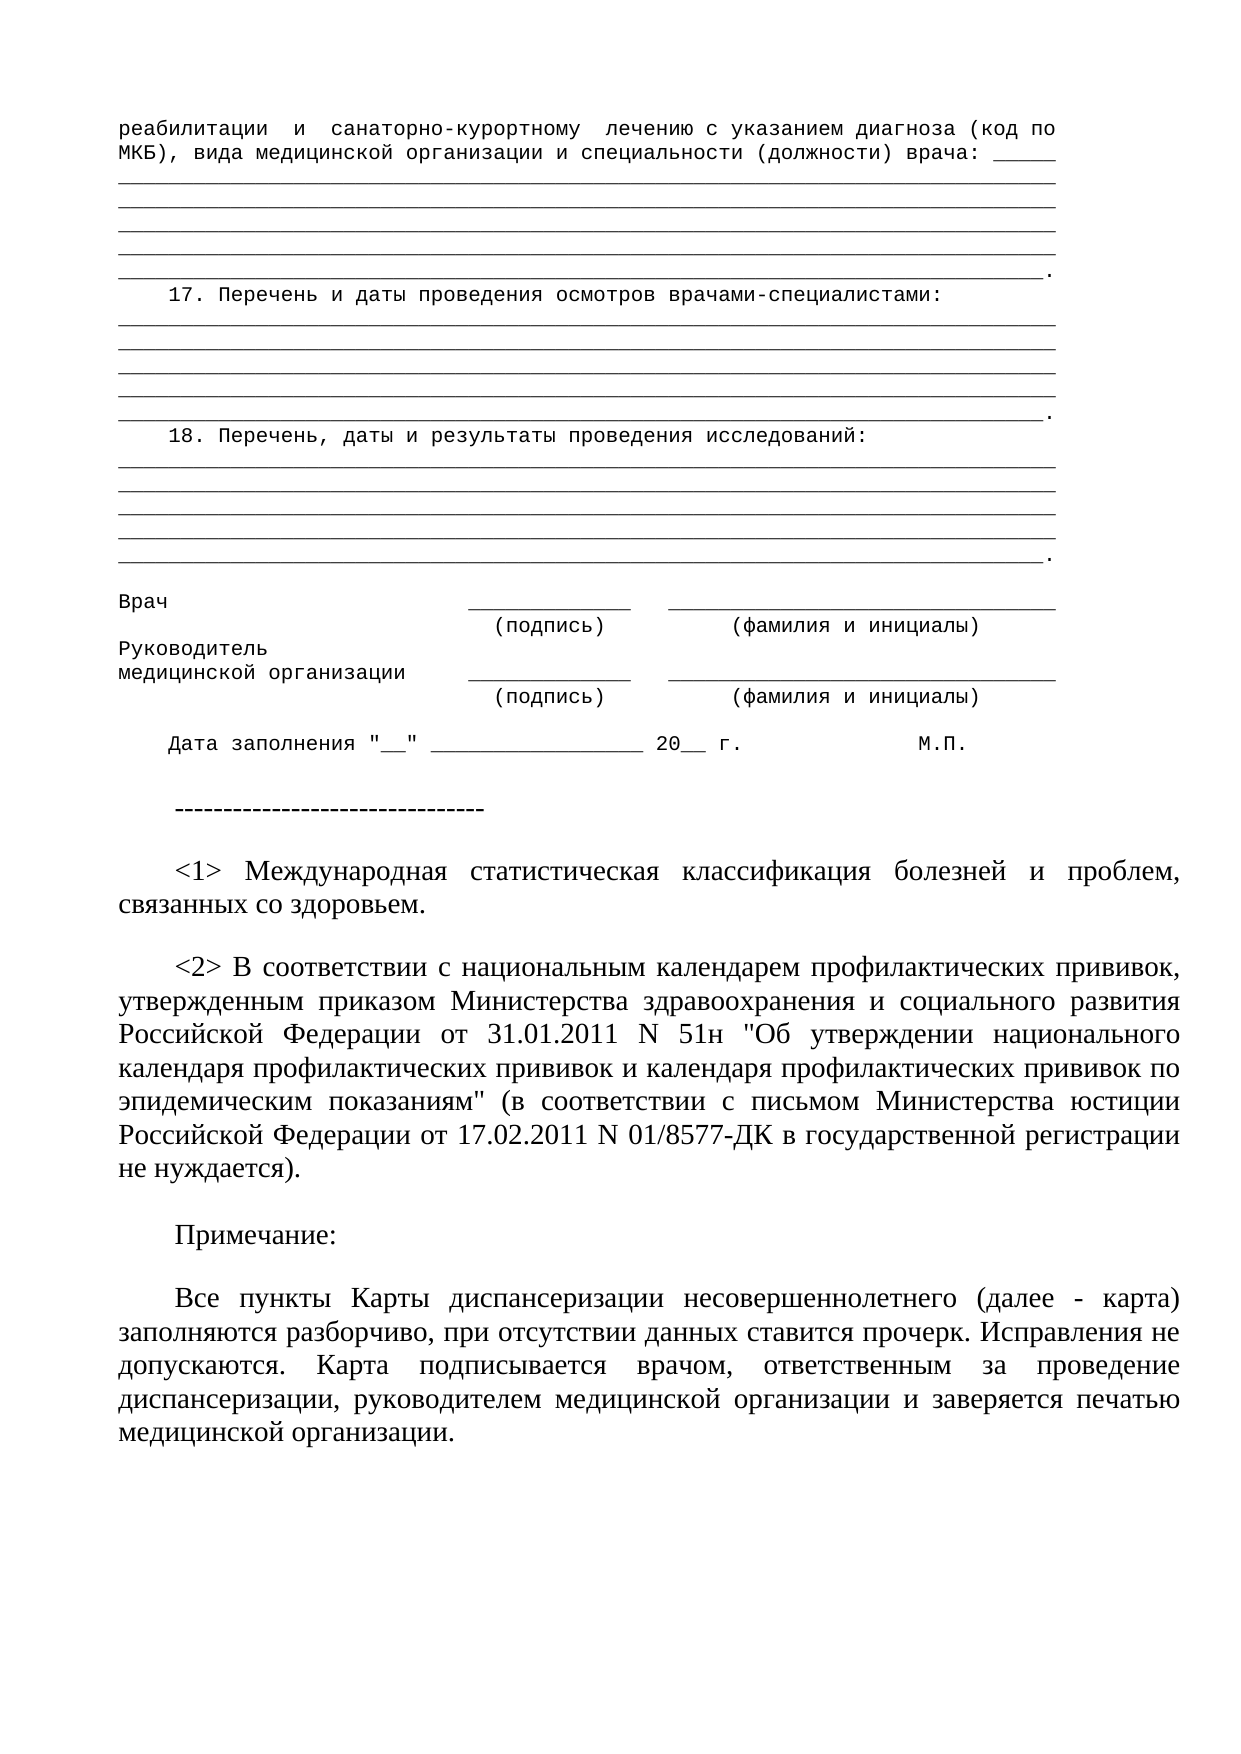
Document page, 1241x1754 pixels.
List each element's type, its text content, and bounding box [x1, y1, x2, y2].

text -------------------------------- [118, 790, 1181, 824]
text <1> Международная статистическая классификация болезней и проблем, связанных со здоровьем. [118, 853, 1181, 920]
text 18. Перечень, даты и результаты проведения исследований: [118, 426, 1181, 449]
text МКБ), вида медицинской организации и специальности (должности) врача: _____ [118, 142, 1181, 165]
text медицинской организации _____________ _______________________________ [118, 662, 1181, 686]
text Врач _____________ _______________________________ [118, 591, 1181, 615]
text Все пункты Карты диспансеризации несовершеннолетнего (далее - карта) заполняются разборчиво, при отсутствии данных ставится прочерк. Исправления не допускаются. Карта подписывается врачом, ответственным за проведение диспансеризации, руководителем медицинской организации и заверяется печатью медицинской организации. [118, 1280, 1181, 1448]
text Руководитель [118, 638, 1181, 662]
text ___________________________________________________________________________ [118, 213, 1181, 236]
text ___________________________________________________________________________ [118, 520, 1181, 544]
text __________________________________________________________________________. [118, 260, 1181, 284]
text __________________________________________________________________________. [118, 402, 1181, 426]
text реабилитации и санаторно-курортному лечению с указанием диагноза (код по [118, 118, 1181, 142]
text ___________________________________________________________________________ [118, 449, 1181, 473]
text ___________________________________________________________________________ [118, 354, 1181, 378]
text Дата заполнения "__" _________________ 20__ г. М.П. [118, 733, 1181, 757]
text ___________________________________________________________________________ [118, 496, 1181, 520]
text ___________________________________________________________________________ [118, 307, 1181, 331]
text ___________________________________________________________________________ [118, 236, 1181, 260]
text __________________________________________________________________________. [118, 544, 1181, 567]
text 17. Перечень и даты проведения осмотров врачами-специалистами: [118, 284, 1181, 307]
text Примечание: [118, 1217, 1181, 1251]
text <2> В соответствии с национальным календарем профилактических прививок, утвержденным приказом Министерства здравоохранения и социального развития Российской Федерации от 31.01.2011 N 51н "Об утверждении национального календаря профилактических прививок и календаря профилактических прививок по эпидемическим показаниям" (в соответствии с письмом Министерства юстиции Российской Федерации от 17.02.2011 N 01/8577-ДК в государственной регистрации не нуждается). [118, 949, 1181, 1184]
text ___________________________________________________________________________ [118, 331, 1181, 354]
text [118, 165, 1181, 189]
text (подпись) (фамилия и инициалы) [118, 615, 1181, 638]
text (подпись) (фамилия и инициалы) [118, 686, 1181, 709]
text ___________________________________________________________________________ [118, 378, 1181, 402]
text ___________________________________________________________________________ [118, 189, 1181, 213]
text ___________________________________________________________________________ [118, 473, 1181, 496]
